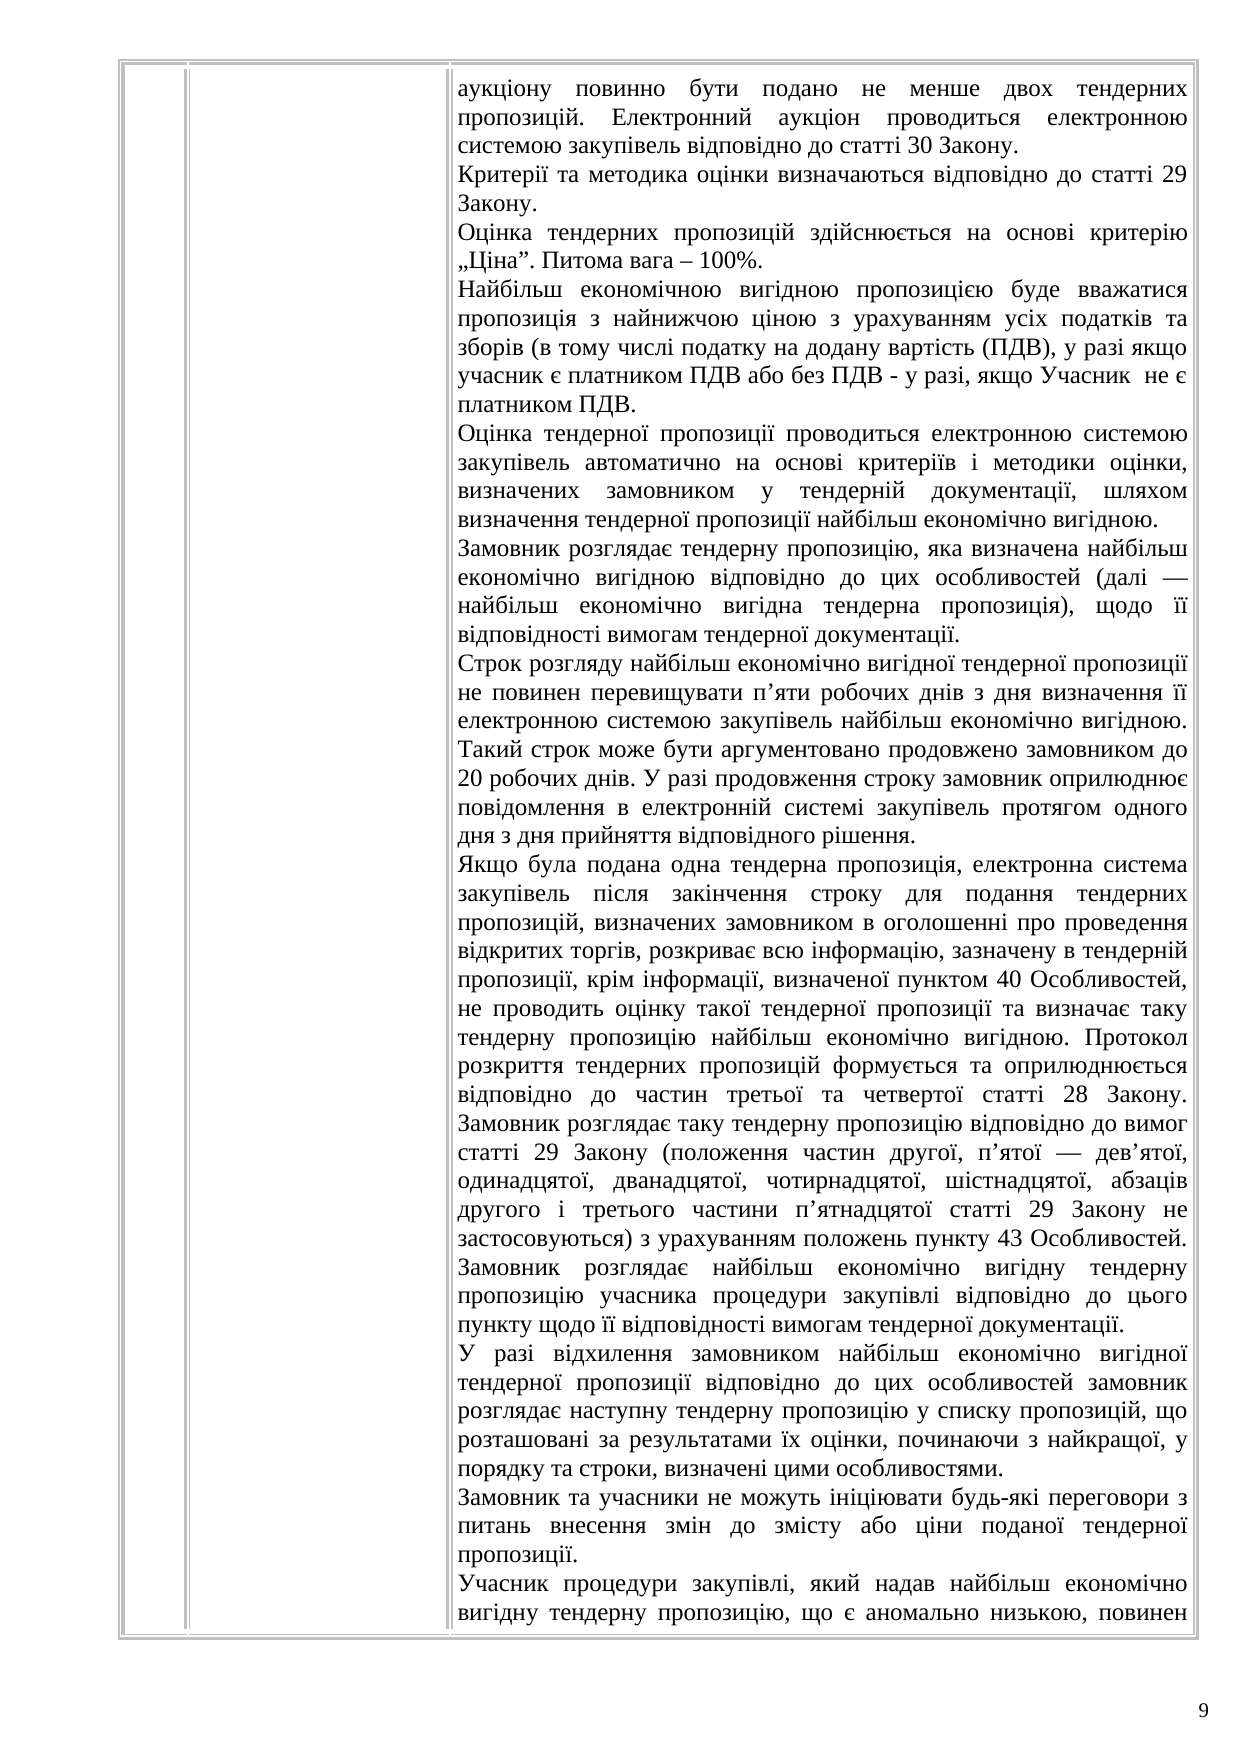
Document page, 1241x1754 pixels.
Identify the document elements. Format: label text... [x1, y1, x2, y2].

table_cell 1 [125, 65, 187, 1633]
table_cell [187, 61, 449, 1633]
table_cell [449, 61, 1196, 1633]
